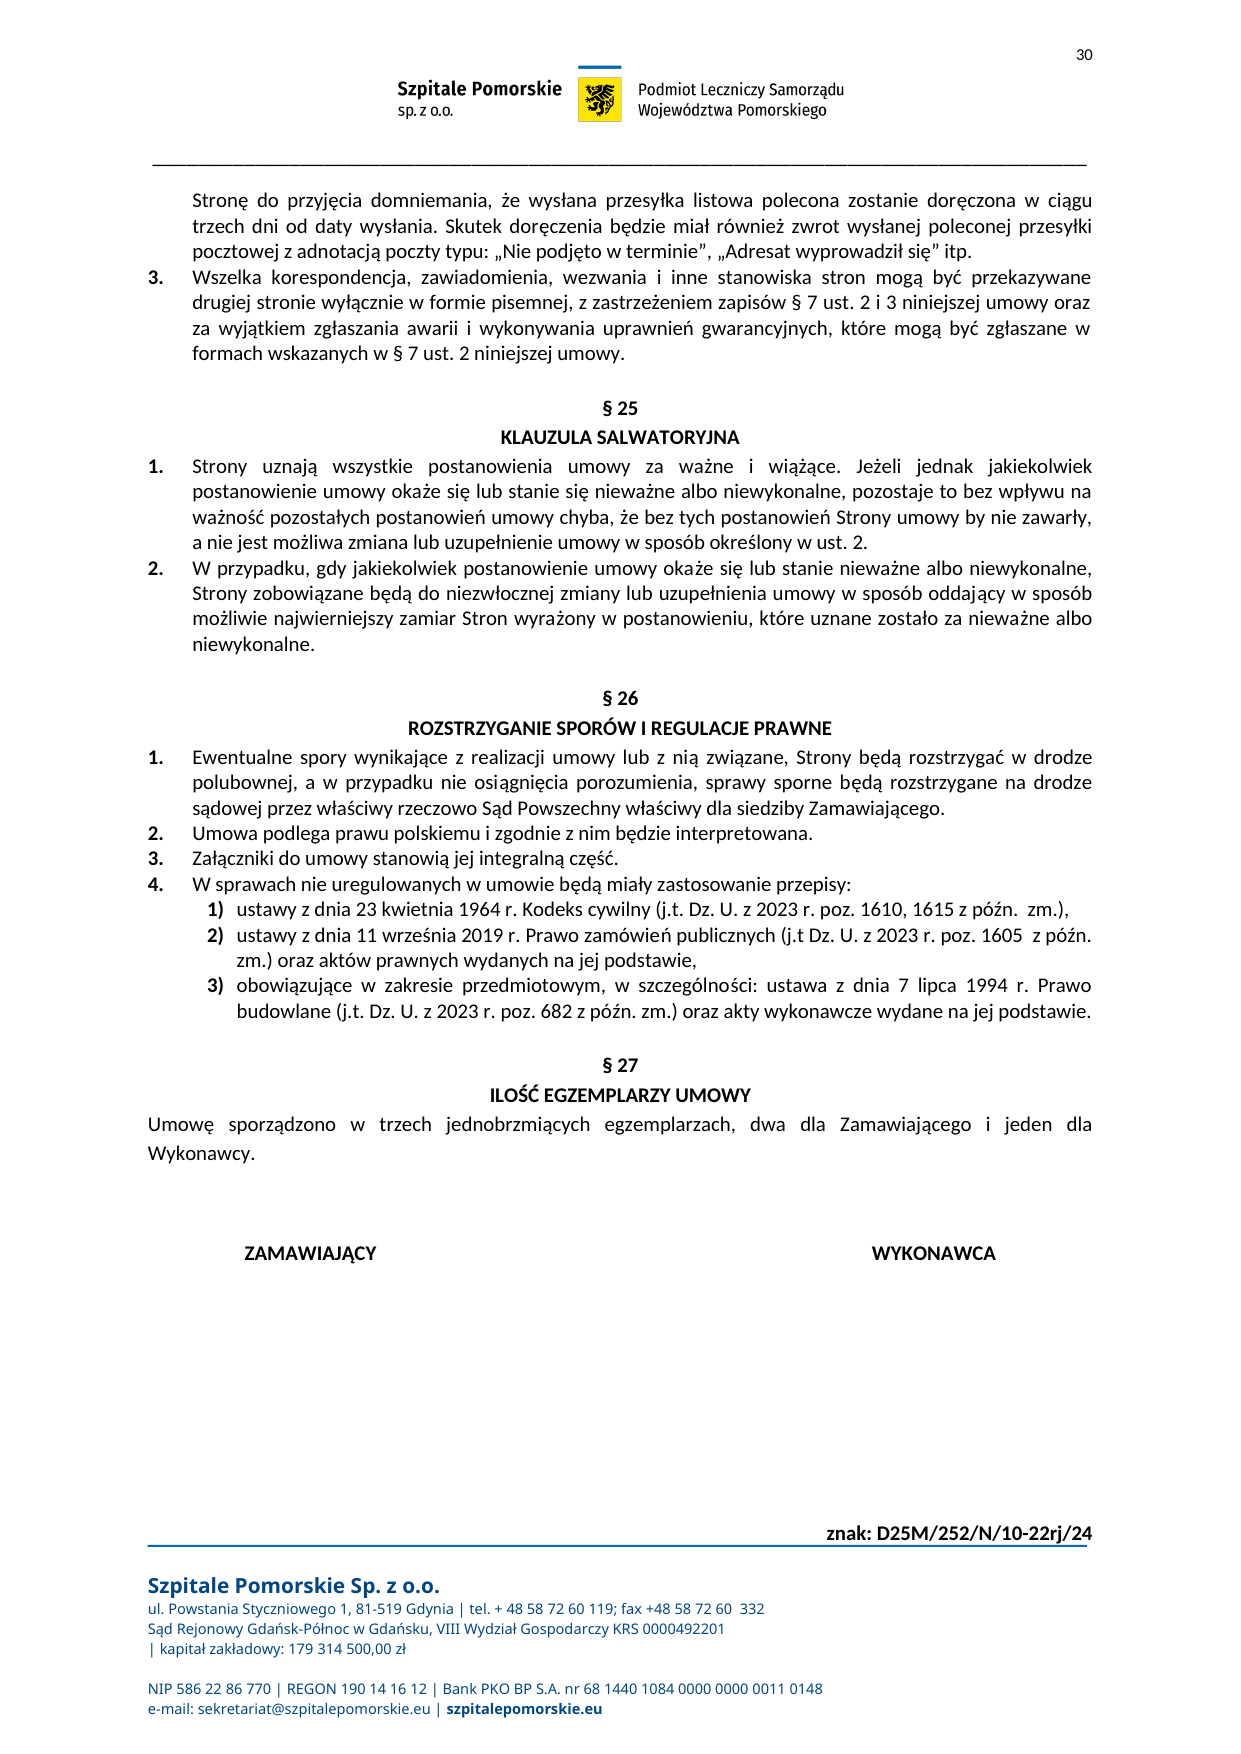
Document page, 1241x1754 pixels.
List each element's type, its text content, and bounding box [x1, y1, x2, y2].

list ustawy z dnia 23 kwietnia 1964 r. Kodeks cywilny (j.t. Dz. U. z 2023 r. poz. 1610, 1615 z późn. zm.), [207, 896, 1092, 922]
list Strony uznają wszystkie postanowienia umowy za ważne i wiążące. Jeżeli jednak jakiekolwiek postanowienie umowy okaże się lub stanie się nieważne albo niewykonalne, pozostaje to bez wpływu na ważność pozostałych postanowień umowy chyba, że bez tych postanowień Strony umowy by nie zawarły, a nie jest możliwa zmiana lub uzupełnienie umowy w sposób określony w ust. 2. [148, 453, 1092, 555]
text § 25 [148, 395, 1092, 420]
list Ewentualne spory wynikające z realizacji umowy lub z nią związane, Strony będą rozstrzygać w drodze polubownej, a w przypadku nie osiągnięcia porozumienia, sprawy sporne będą rozstrzygane na drodze sądowej przez właściwy rzeczowo Sąd Powszechny właściwy dla siedziby Zamawiającego. [148, 744, 1092, 820]
text ZAMAWIAJĄCY WYKONAWCA [148, 1240, 1092, 1266]
list obowiązujące w zakresie przedmiotowym, w szczególności: ustawa z dnia 7 lipca 1994 r. Prawo budowlane (j.t. Dz. U. z 2023 r. poz. 682 z późn. zm.) oraz akty wykonawcze wydane na jej podstawie. [207, 973, 1092, 1023]
text ROZSTRZYGANIE SPORÓW I REGULACJE PRAWNE [148, 715, 1092, 740]
text § 27 [148, 1053, 1092, 1078]
text KLAUZULA SALWATORYJNA [148, 424, 1092, 449]
list ustawy z dnia 11 września 2019 r. Prawo zamówień publicznych (j.t Dz. U. z 2023 r. poz. 1605 z późn. zm.) oraz aktów prawnych wydanych na jej podstawie, [207, 922, 1092, 973]
list W sprawach nie uregulowanych w umowie będą miały zastosowanie przepisy: [148, 871, 1092, 896]
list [148, 188, 1092, 264]
text § 26 [148, 686, 1092, 711]
text Umowę sporządzono w trzech jednobrzmiących egzemplarzach, dwa dla Zamawiającego i jeden dla Wykonawcy. [148, 1111, 1092, 1166]
list Załączniki do umowy stanowią jej integralną część. [148, 846, 1092, 871]
list Wszelka korespondencja, zawiadomienia, wezwania i inne stanowiska stron mogą być przekazywane drugiej stronie wyłącznie w formie pisemnej, z zastrzeżeniem zapisów § 7 ust. 2 i 3 niniejszej umowy oraz za wyjątkiem zgłaszania awarii i wykonywania uprawnień gwarancyjnych, które mogą być zgłaszane w formach wskazanych w § 7 ust. 2 niniejszej umowy. [148, 264, 1092, 366]
list Umowa podlega prawu polskiemu i zgodnie z nim będzie interpretowana. [148, 820, 1092, 846]
list W przypadku, gdy jakiekolwiek postanowienie umowy okaże się lub stanie nieważne albo niewykonalne, Strony zobowiązane będą do niezwłocznej zmiany lub uzupełnienia umowy w sposób oddający w sposób możliwie najwierniejszy zamiar Stron wyrażony w postanowieniu, które uznane zostało za nieważne albo niewykonalne. [148, 555, 1092, 656]
text ILOŚĆ EGZEMPLARZY UMOWY [148, 1082, 1092, 1107]
picture [396, 64, 845, 123]
